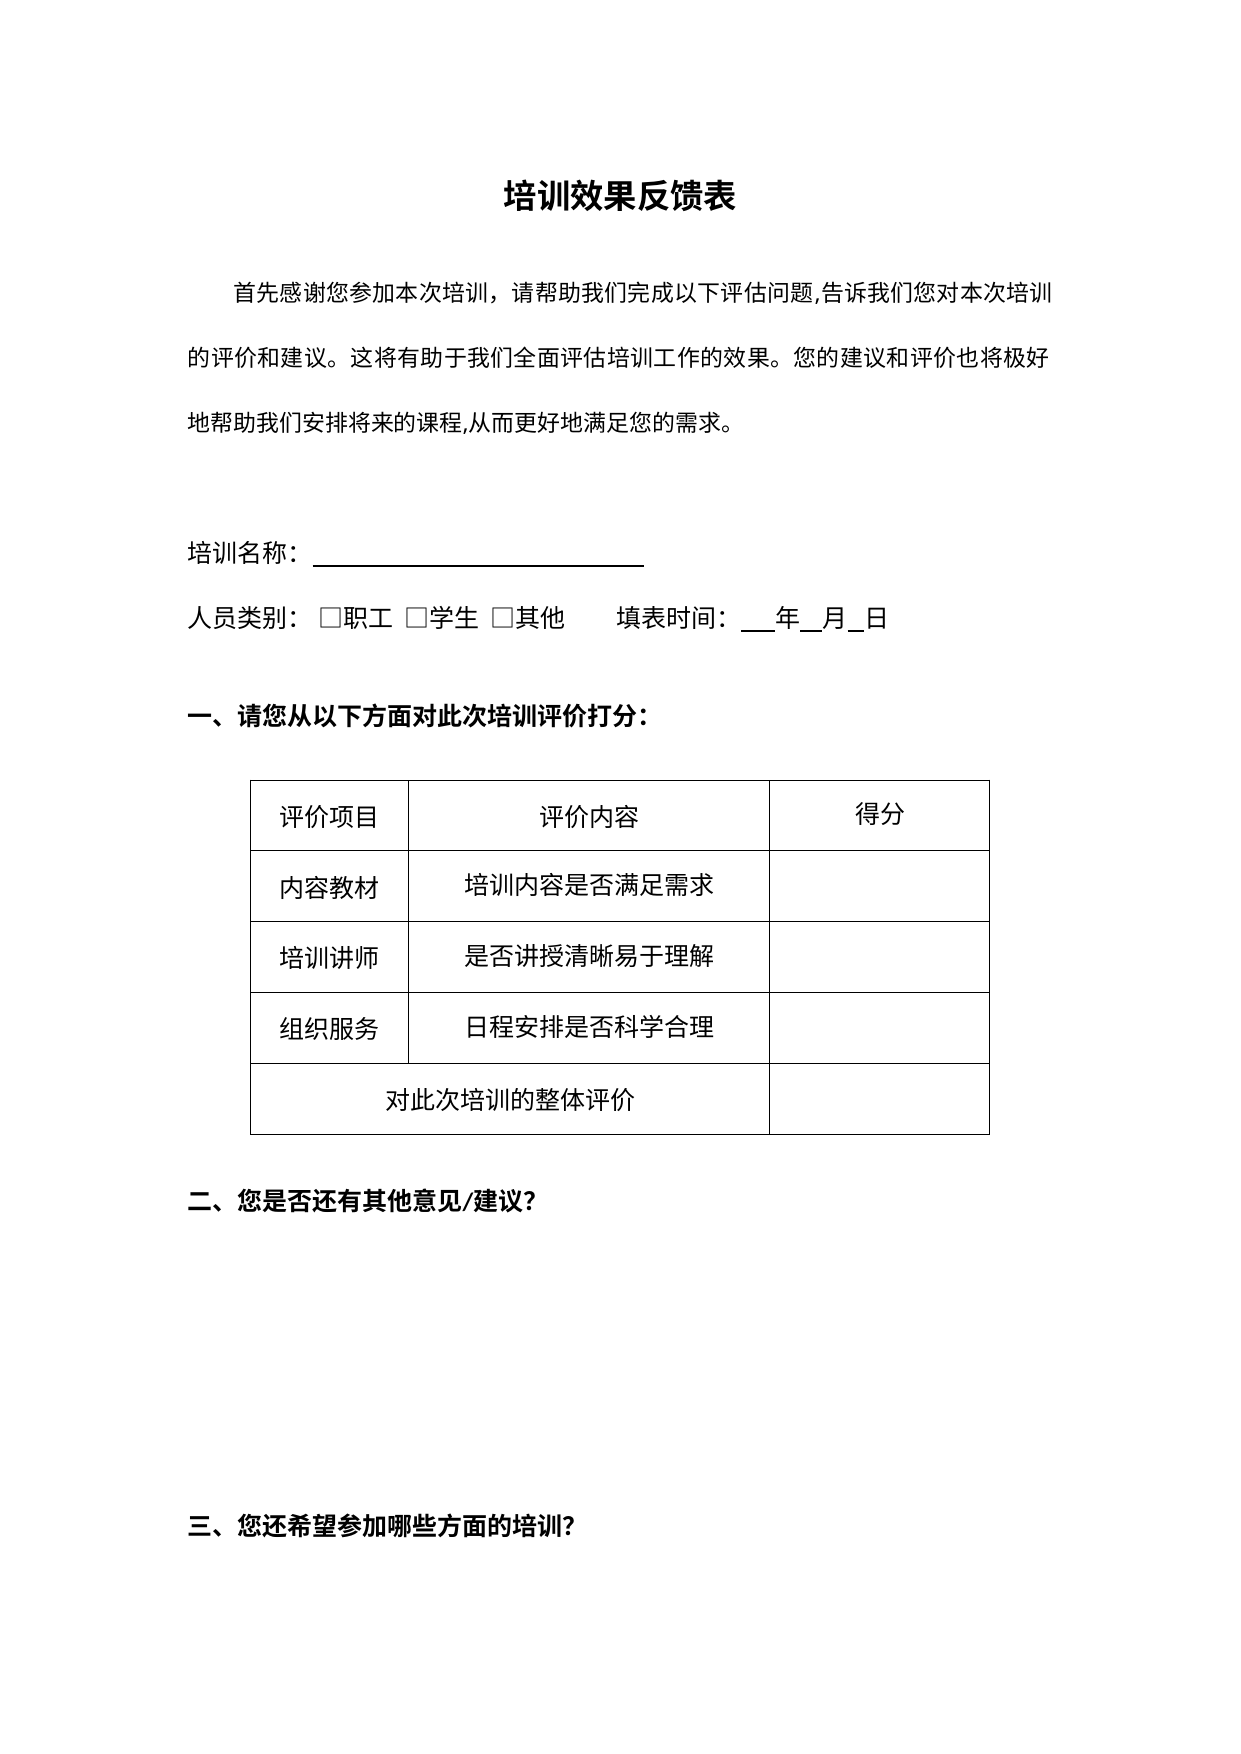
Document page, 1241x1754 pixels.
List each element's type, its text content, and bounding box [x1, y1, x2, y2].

table_cell [770, 851, 989, 921]
table_cell 对此次培训的整体评价 [251, 1064, 769, 1134]
table_cell [770, 1064, 989, 1134]
text 三、您还希望参加哪些方面的培训？ [187, 1492, 1053, 1557]
table_cell 是否讲授清晰易于理解 能否调动学员的积极性 [409, 922, 769, 992]
table_cell 培训内容是否满足需求 培训教材是否全面翔实 [409, 851, 769, 921]
table_header 评价项目 [251, 781, 408, 850]
table_cell 日程安排是否科学合理 培训服务是否细致周到 [409, 993, 769, 1063]
text 培训效果反馈表 [187, 162, 1053, 227]
table_header 得分 （满分100分） [770, 781, 989, 850]
table_cell [770, 922, 989, 992]
table_header 评价内容 [409, 781, 769, 850]
text 二、您是否还有其他意见/建议？ [187, 1167, 1053, 1232]
table_cell [770, 993, 989, 1063]
table_cell 内容教材 [251, 851, 408, 921]
text 首先感谢您参加本次培训，请帮助我们完成以下评估问题,告诉我们您对本次培训的评价和建议。这将有助于我们全面评估培训工作的效果。您的建议和评价也将极好地帮助我们安排将来的课程,从而更好地满足您的需求。 [187, 259, 1053, 454]
table_cell 组织服务 [251, 993, 408, 1063]
text 一、请您从以下方面对此次培训评价打分： [187, 682, 1053, 747]
table_cell 培训讲师 [251, 922, 408, 992]
text 培训名称： [187, 519, 1053, 584]
text 人员类别： □职工 □学生 □其他 填表时间： 年 月 日 [187, 584, 1053, 649]
